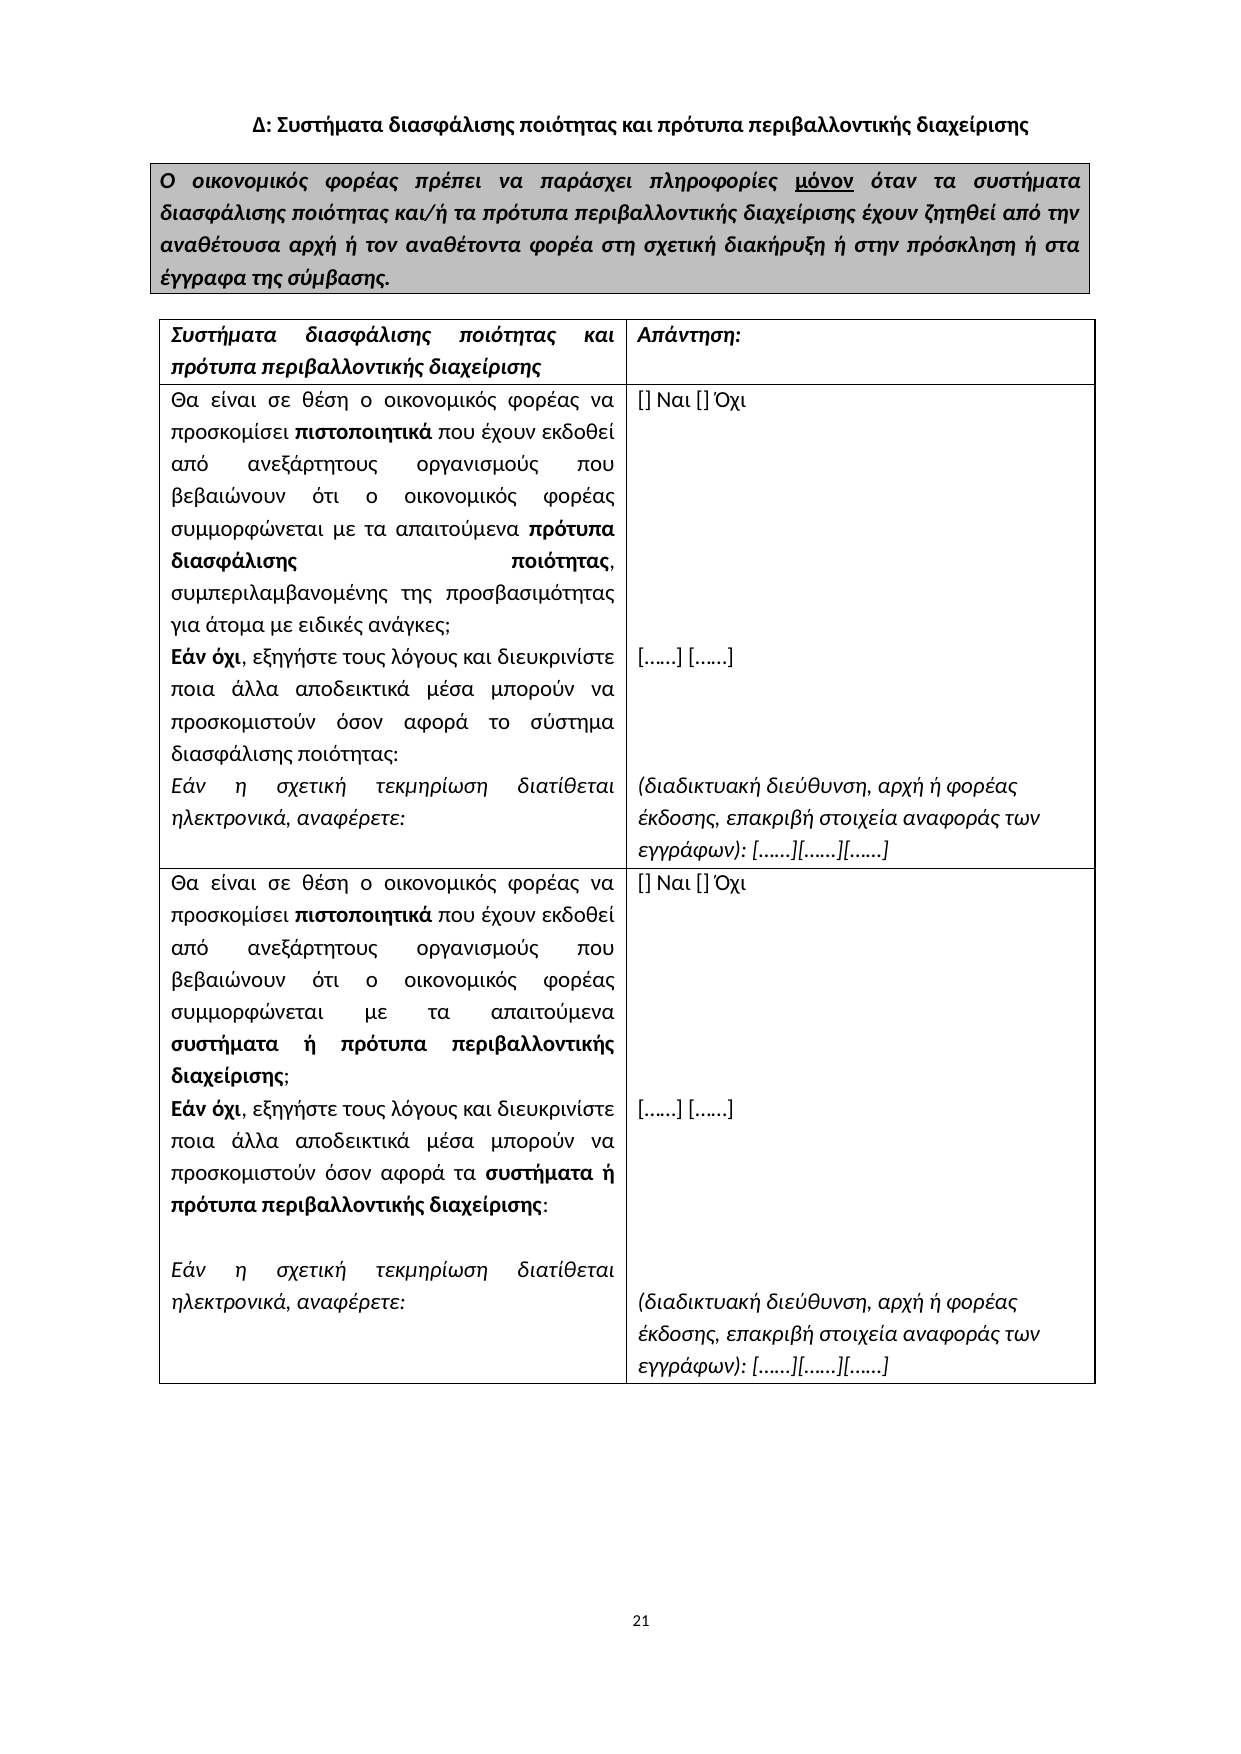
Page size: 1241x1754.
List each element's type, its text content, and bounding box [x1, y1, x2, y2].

table_cell Θα είναι σε θέση ο οικονομικός φορέας να προσκομίσει πιστοποιητικά που έχουν εκδοθεί από ανεξάρτητους οργανισμούς που βεβαιώνουν ότι ο οικονομικός φορέας συμμορφώνεται με τα απαιτούμενα συστήματα ή πρότυπα περιβαλλοντικής διαχείρισης; Εάν όχι, εξηγήστε τους λόγους και διευκρινίστε ποια άλλα αποδεικτικά μέσα μπορούν να προσκομιστούν όσον αφορά τα συστήματα ή πρότυπα περιβαλλοντικής διαχείρισης: Εάν η σχετική τεκμηρίωση διατίθεται ηλεκτρονικά, αναφέρετε: [160, 869, 626, 1383]
text Ο οικονομικός φορέας πρέπει να παράσχει πληροφορίες μόνον όταν τα συστήματα διασφάλισης ποιότητας και/ή τα πρότυπα περιβαλλοντικής διαχείρισης έχουν ζητηθεί από την αναθέτουσα αρχή ή τον αναθέτοντα φορέα στη σχετική διακήρυξη ή στην πρόσκληση ή στα έγγραφα της σύμβασης. [151, 164, 1089, 293]
table_header Απάντηση: [627, 320, 1094, 384]
text Δ: Συστήματα διασφάλισης ποιότητας και πρότυπα περιβαλλοντικής διαχείρισης [159, 110, 1081, 138]
table_cell Θα είναι σε θέση ο οικονομικός φορέας να προσκομίσει πιστοποιητικά που έχουν εκδοθεί από ανεξάρτητους οργανισμούς που βεβαιώνουν ότι ο οικονομικός φορέας συμμορφώνεται με τα απαιτούμενα πρότυπα διασφάλισης ποιότητας, συμπεριλαμβανομένης της προσβασιμότητας για άτομα με ειδικές ανάγκες; Εάν όχι, εξηγήστε τους λόγους και διευκρινίστε ποια άλλα αποδεικτικά μέσα μπορούν να προσκομιστούν όσον αφορά το σύστημα διασφάλισης ποιότητας: Εάν η σχετική τεκμηρίωση διατίθεται ηλεκτρονικά, αναφέρετε: [160, 385, 626, 867]
table_cell [] Ναι [] Όχι [……] [……] (διαδικτυακή διεύθυνση, αρχή ή φορέας έκδοσης, επακριβή στοιχεία αναφοράς των εγγράφων): [……][……][……] [627, 869, 1094, 1383]
table_cell [] Ναι [] Όχι [……] [……] (διαδικτυακή διεύθυνση, αρχή ή φορέας έκδοσης, επακριβή στοιχεία αναφοράς των εγγράφων): [……][……][……] [627, 385, 1094, 867]
table_header Συστήματα διασφάλισης ποιότητας και πρότυπα περιβαλλοντικής διαχείρισης [160, 320, 626, 384]
